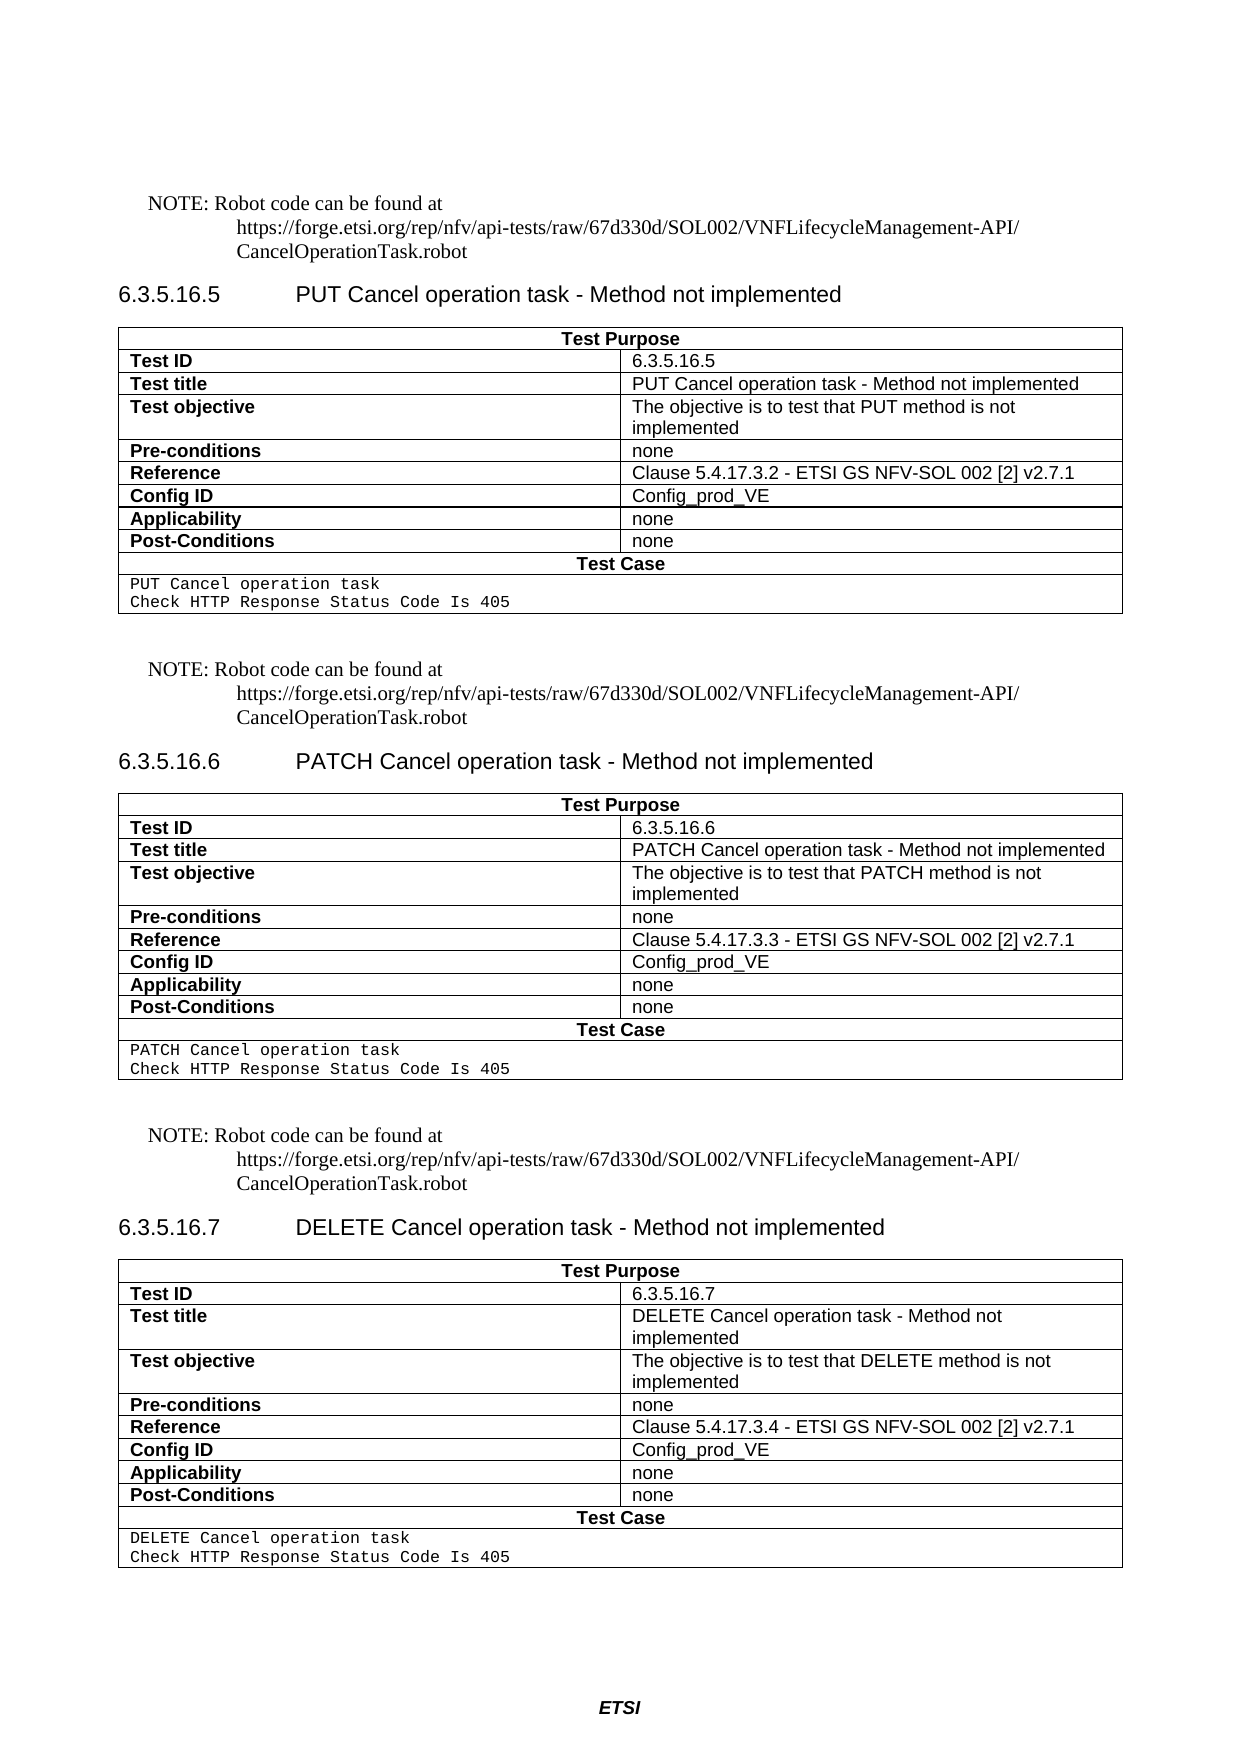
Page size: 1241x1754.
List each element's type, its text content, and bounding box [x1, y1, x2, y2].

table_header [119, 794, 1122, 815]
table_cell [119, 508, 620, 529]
subtitle 6.3.5.16.6 PATCH Cancel operation task - Method not implemented [118, 748, 1122, 774]
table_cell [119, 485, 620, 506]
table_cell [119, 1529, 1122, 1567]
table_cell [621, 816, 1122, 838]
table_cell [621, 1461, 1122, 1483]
text NOTE: Robot code can be found at https://forge.etsi.org/rep/nfv/api-tests/raw/67d330d/SOL002/VNFLifecycleManagement-API/CancelOperationTask.robot [148, 657, 1122, 729]
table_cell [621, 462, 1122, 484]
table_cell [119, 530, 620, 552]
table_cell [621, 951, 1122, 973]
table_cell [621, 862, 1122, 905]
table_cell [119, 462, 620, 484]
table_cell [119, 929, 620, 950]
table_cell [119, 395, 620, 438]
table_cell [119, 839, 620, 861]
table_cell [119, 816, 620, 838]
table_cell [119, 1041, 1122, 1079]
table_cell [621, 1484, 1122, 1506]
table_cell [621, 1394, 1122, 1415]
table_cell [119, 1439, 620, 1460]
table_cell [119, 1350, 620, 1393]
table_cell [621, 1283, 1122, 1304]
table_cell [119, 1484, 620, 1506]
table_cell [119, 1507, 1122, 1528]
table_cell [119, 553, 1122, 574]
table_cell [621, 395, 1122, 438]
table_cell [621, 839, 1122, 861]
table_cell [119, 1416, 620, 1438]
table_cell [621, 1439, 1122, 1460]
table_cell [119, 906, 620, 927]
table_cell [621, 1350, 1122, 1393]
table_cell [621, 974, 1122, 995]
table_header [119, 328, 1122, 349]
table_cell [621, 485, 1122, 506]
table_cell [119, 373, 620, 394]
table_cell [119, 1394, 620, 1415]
subtitle 6.3.5.16.5 PUT Cancel operation task - Method not implemented [118, 281, 1122, 308]
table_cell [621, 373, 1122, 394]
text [148, 191, 1122, 263]
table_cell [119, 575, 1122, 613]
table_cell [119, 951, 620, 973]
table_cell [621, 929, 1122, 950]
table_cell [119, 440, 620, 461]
text NOTE: Robot code can be found at https://forge.etsi.org/rep/nfv/api-tests/raw/67d330d/SOL002/VNFLifecycleManagement-API/CancelOperationTask.robot [148, 1123, 1122, 1195]
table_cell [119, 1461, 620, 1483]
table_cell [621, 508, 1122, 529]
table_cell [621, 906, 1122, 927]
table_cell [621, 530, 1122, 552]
subtitle 6.3.5.16.7 DELETE Cancel operation task - Method not implemented [118, 1214, 1122, 1240]
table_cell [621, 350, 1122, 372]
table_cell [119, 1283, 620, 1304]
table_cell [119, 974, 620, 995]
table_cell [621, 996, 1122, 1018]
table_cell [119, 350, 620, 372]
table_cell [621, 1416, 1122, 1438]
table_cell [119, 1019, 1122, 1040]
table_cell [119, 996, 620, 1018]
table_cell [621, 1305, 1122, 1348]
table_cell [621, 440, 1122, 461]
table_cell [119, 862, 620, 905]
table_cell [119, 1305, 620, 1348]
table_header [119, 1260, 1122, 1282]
